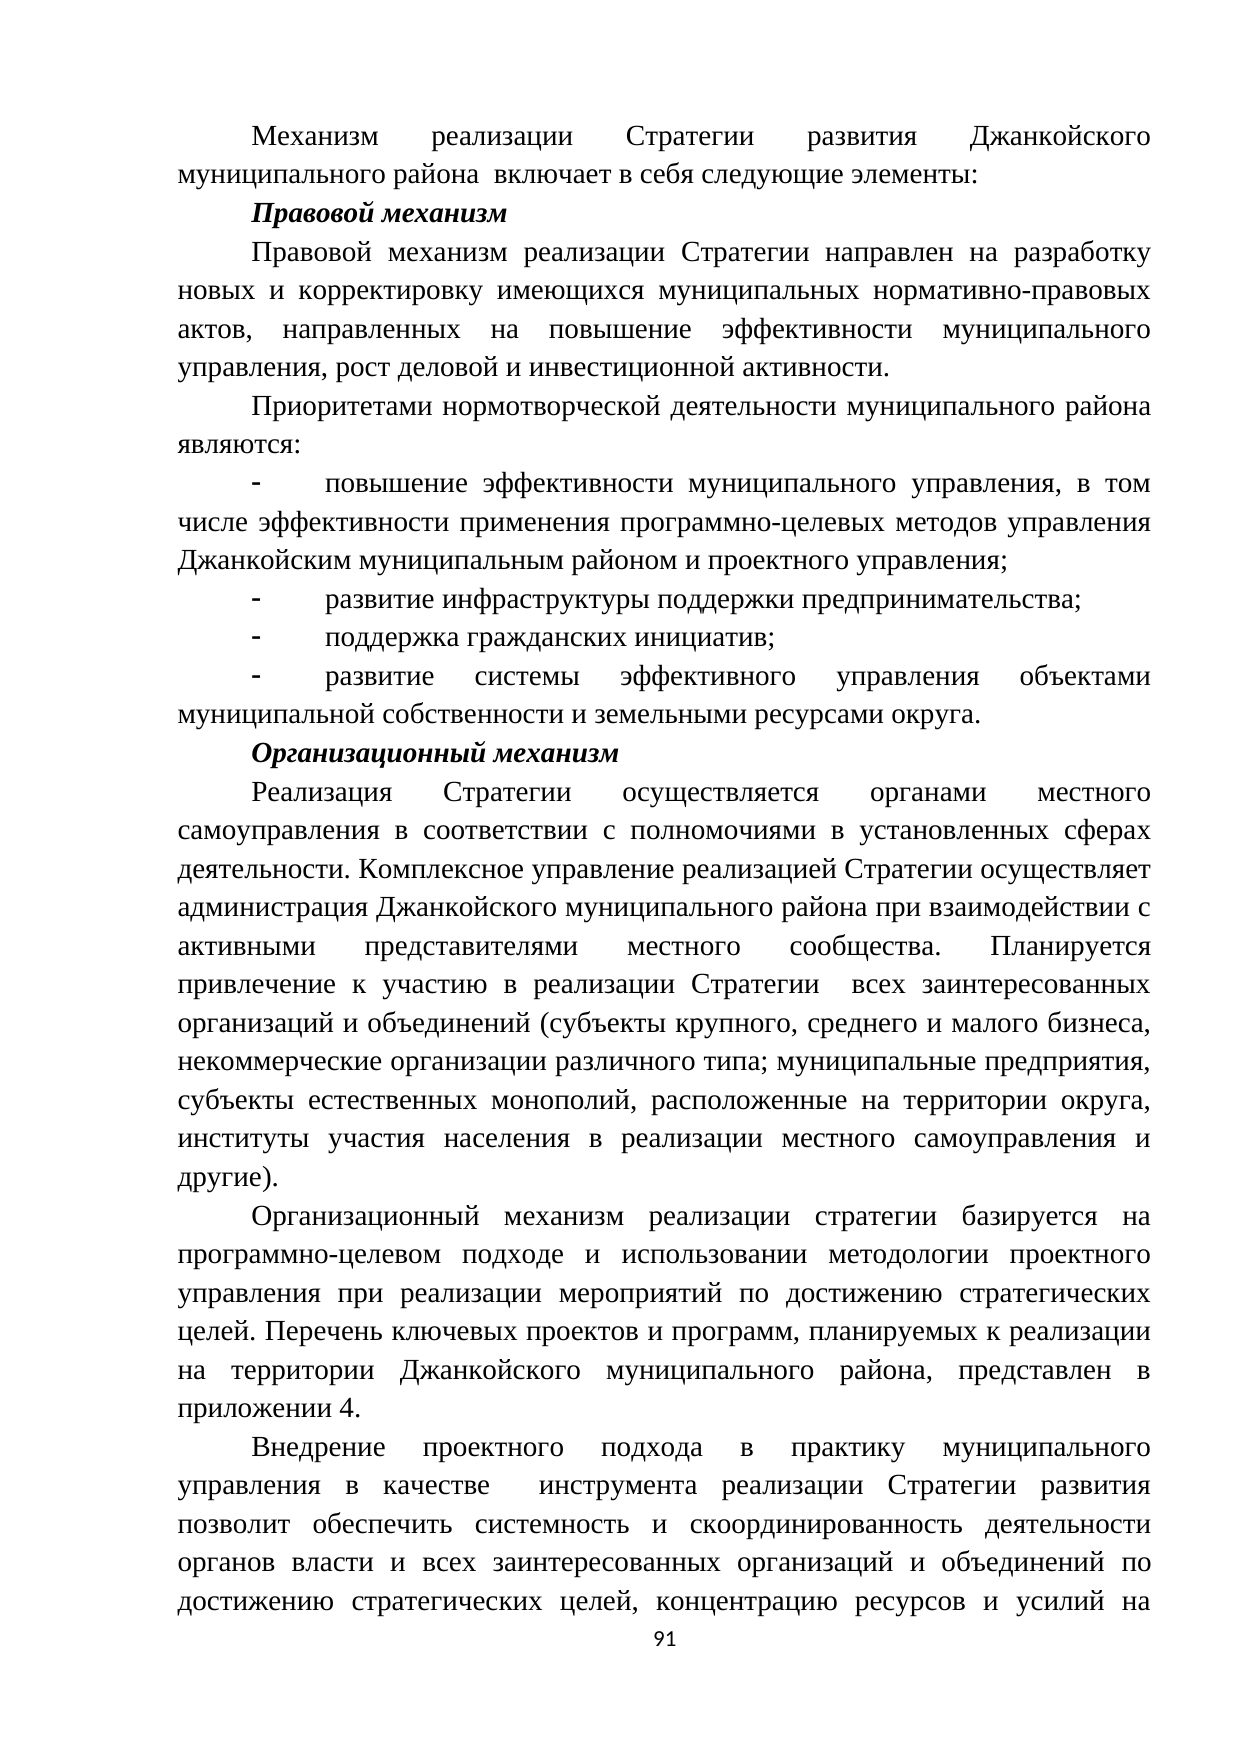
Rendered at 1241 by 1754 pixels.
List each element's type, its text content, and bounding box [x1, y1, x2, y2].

text Организационный механизм реализации стратегии базируется на программно-целевом подходе и использовании методологии проектного управления при реализации мероприятий по достижению стратегических целей. Перечень ключевых проектов и программ, планируемых к реализации на территории Джанкойского муниципального района, представлен в приложении 4. [177, 1198, 1152, 1424]
list повышение эффективности муниципального управления, в том числе эффективности применения программно-целевых методов управления Джанкойским муниципальным районом и проектного управления; [177, 465, 1152, 576]
text Приоритетами нормотворческой деятельности муниципального района являются: [177, 388, 1152, 460]
list поддержка гражданских инициатив; [177, 619, 1152, 653]
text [177, 1429, 1152, 1617]
text Правовой механизм [177, 195, 1152, 229]
list развитие инфраструктуры поддержки предпринимательства; [177, 581, 1152, 614]
text Организационный механизм [177, 735, 1152, 769]
text Механизм реализации Стратегии развития Джанкойского муниципального района включает в себя следующие элементы: [177, 118, 1152, 190]
text Реализация Стратегии осуществляется органами местного самоуправления в соответствии с полномочиями в установленных сферах деятельности. Комплексное управление реализацией Стратегии осуществляет администрация Джанкойского муниципального района при взаимодействии с активными представителями местного сообщества. Планируется привлечение к участию в реализации Стратегии всех заинтересованных организаций и объединений (субъекты крупного, среднего и малого бизнеса, некоммерческие организации различного типа; муниципальные предприятия, субъекты естественных монополий, расположенные на территории округа, институты участия населения в реализации местного самоуправления и другие). [177, 774, 1152, 1193]
list развитие системы эффективного управления объектами муниципальной собственности и земельными ресурсами округа. [177, 658, 1152, 730]
text Правовой механизм реализации Стратегии направлен на разработку новых и корректировку имеющихся муниципальных нормативно-правовых актов, направленных на повышение эффективности муниципального управления, рост деловой и инвестиционной активности. [177, 234, 1152, 383]
